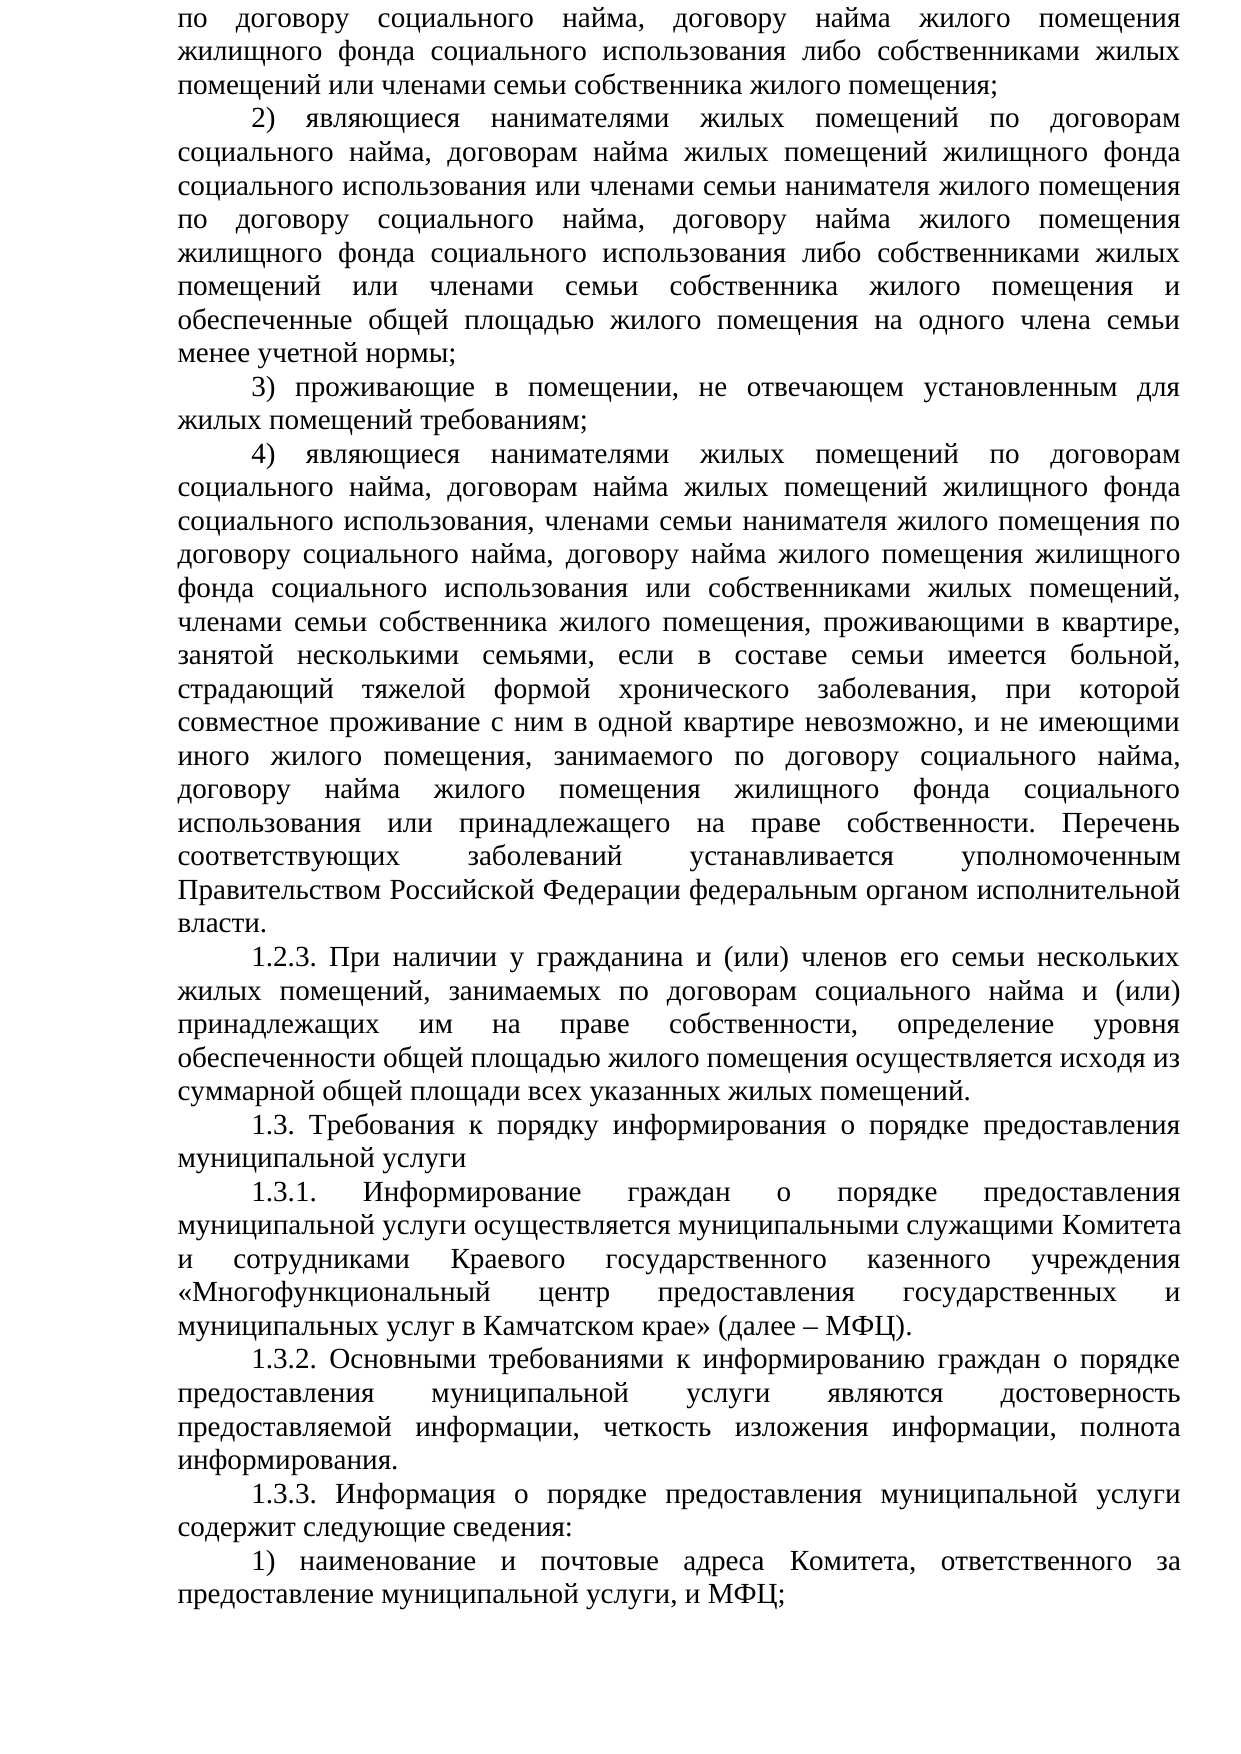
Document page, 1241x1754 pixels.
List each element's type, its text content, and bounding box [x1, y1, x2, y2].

text 1.3.2. Основными требованиями к информированию граждан о порядке предоставления муниципальной услуги являются достоверность предоставляемой информации, четкость изложения информации, полнота информирования. [177, 1342, 1181, 1476]
text 1.3. Требования к порядку информирования о порядке предоставления муниципальной услуги [177, 1107, 1181, 1174]
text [177, 0, 1181, 101]
text 2) являющиеся нанимателями жилых помещений по договорам социального найма, договорам найма жилых помещений жилищного фонда социального использования или членами семьи нанимателя жилого помещения по договору социального найма, договору найма жилого помещения жилищного фонда социального использования либо собственниками жилых помещений или членами семьи собственника жилого помещения и обеспеченные общей площадью жилого помещения на одного члена семьи менее учетной нормы; [177, 101, 1181, 369]
text 1) наименование и почтовые адреса Комитета, ответственного за предоставление муниципальной услуги, и МФЦ; [177, 1543, 1181, 1610]
text 3) проживающие в помещении, не отвечающем установленным для жилых помещений требованиям; [177, 369, 1181, 436]
text 1.3.3. Информация о порядке предоставления муниципальной услуги содержит следующие сведения: [177, 1476, 1181, 1543]
text 1.2.3. При наличии у гражданина и (или) членов его семьи нескольких жилых помещений, занимаемых по договорам социального найма и (или) принадлежащих им на праве собственности, определение уровня обеспеченности общей площадью жилого помещения осуществляется исходя из суммарной общей площади всех указанных жилых помещений. [177, 939, 1181, 1107]
text 1.3.1. Информирование граждан о порядке предоставления муниципальной услуги осуществляется муниципальными служащими Комитета и сотрудниками Краевого государственного казенного учреждения «Многофункциональный центр предоставления государственных и муниципальных услуг в Камчатском крае» (далее – МФЦ). [177, 1174, 1181, 1342]
text 4) являющиеся нанимателями жилых помещений по договорам социального найма, договорам найма жилых помещений жилищного фонда социального использования, членами семьи нанимателя жилого помещения по договору социального найма, договору найма жилого помещения жилищного фонда социального использования или собственниками жилых помещений, членами семьи собственника жилого помещения, проживающими в квартире, занятой несколькими семьями, если в составе семьи имеется больной, страдающий тяжелой формой хронического заболевания, при которой совместное проживание с ним в одной квартире невозможно, и не имеющими иного жилого помещения, занимаемого по договору социального найма, договору найма жилого помещения жилищного фонда социального использования или принадлежащего на праве собственности. Перечень соответствующих заболеваний устанавливается уполномоченным Правительством Российской Федерации федеральным органом исполнительной власти. [177, 436, 1181, 939]
